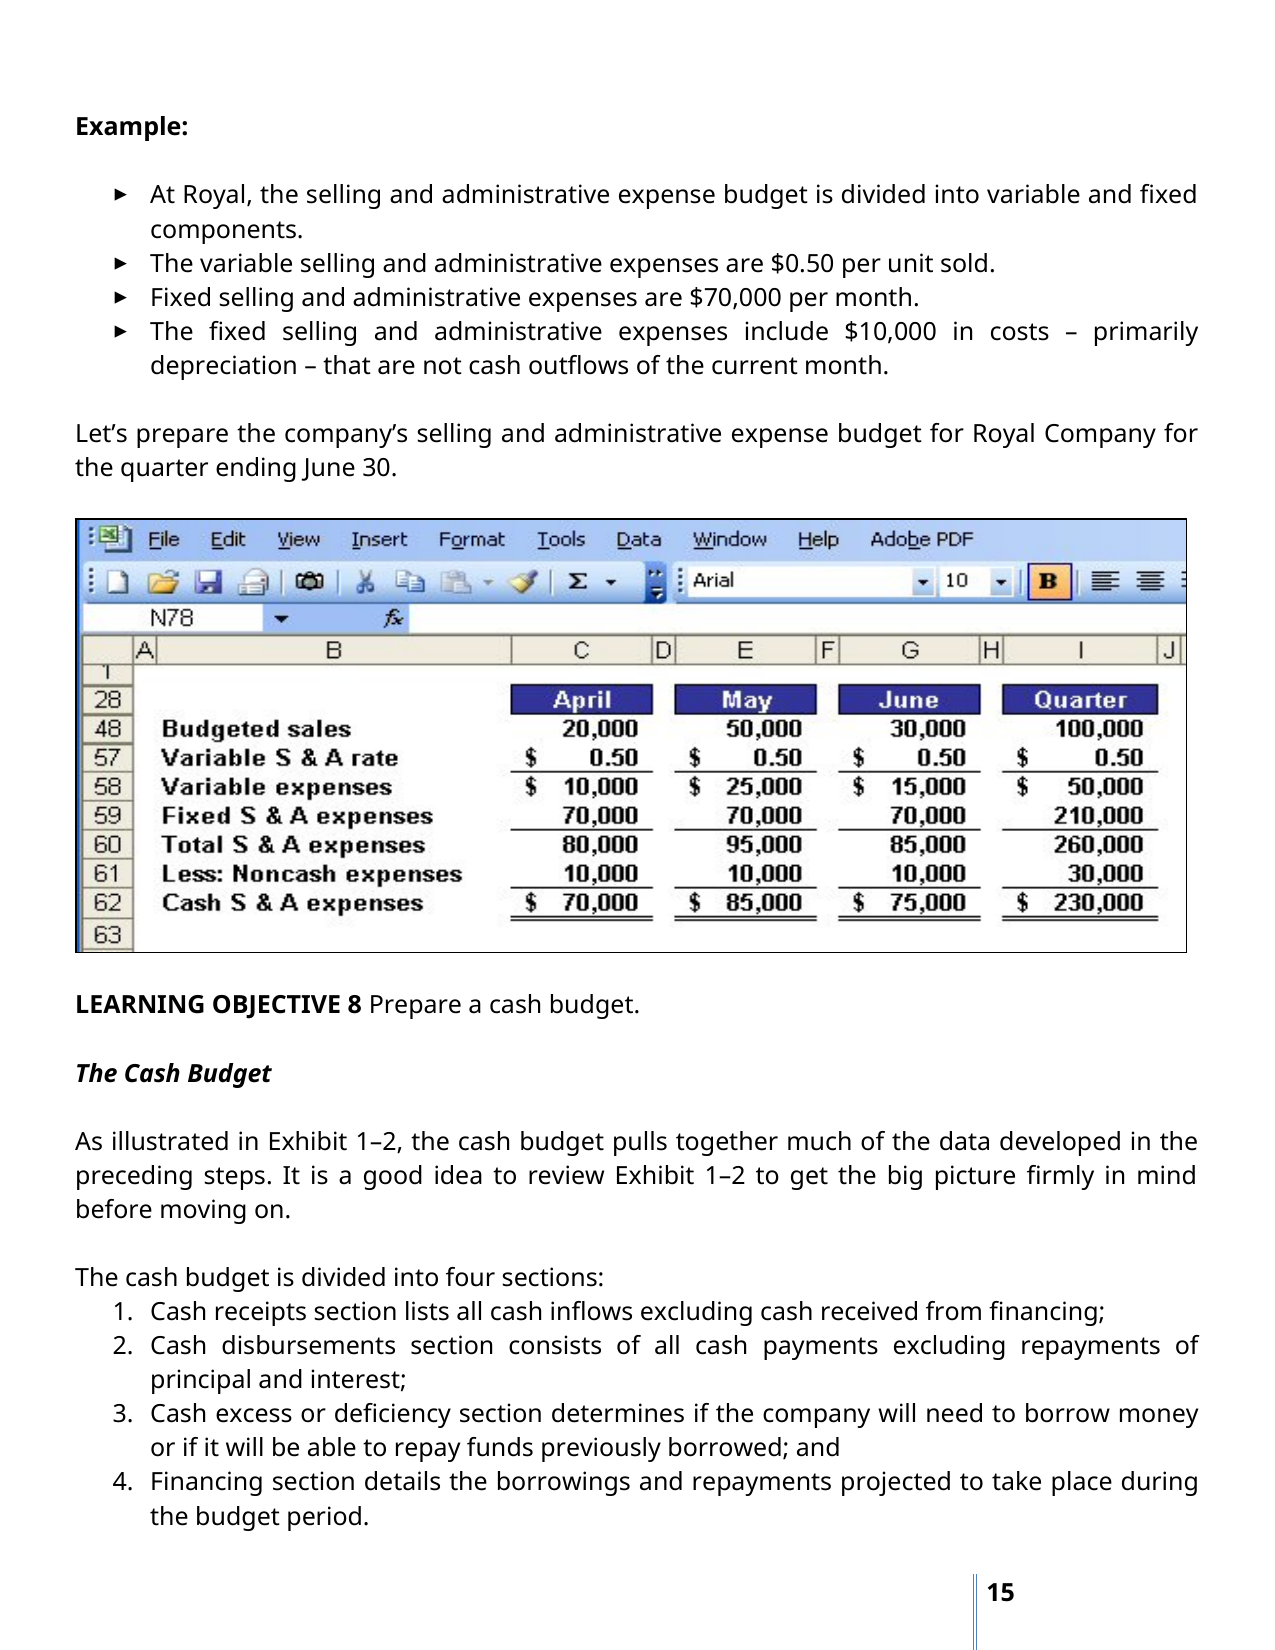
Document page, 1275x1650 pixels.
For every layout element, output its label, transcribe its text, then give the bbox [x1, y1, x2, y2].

list Cash receipts section lists all cash inflows excluding cash received from financing; [112, 1294, 1200, 1328]
picture [77, 520, 1186, 952]
list The fixed selling and administrative expenses include $10,000 in costs – primarily depreciation – that are not cash outflows of the current month. [112, 313, 1200, 382]
list The variable selling and administrative expenses are $0.50 per unit sold. [112, 245, 1200, 279]
text Let’s prepare the company’s selling and administrative expense budget for Royal Company for the quarter ending June 30. [75, 382, 1200, 484]
text Example: [75, 109, 1200, 143]
list Fixed selling and administrative expenses are $70,000 per month. [112, 279, 1200, 313]
text As illustrated in Exhibit 1–2, the cash budget pulls together much of the data developed in the preceding steps. It is a good idea to review Exhibit 1–2 to get the big picture firmly in mind before moving on. [75, 1123, 1200, 1226]
list Cash disbursements section consists of all cash payments excluding repayments of principal and interest; [112, 1328, 1200, 1396]
text The Cash Budget [75, 1055, 1200, 1089]
list At Royal, the selling and administrative expense budget is divided into variable and fixed components. [112, 177, 1200, 245]
list Financing section details the borrowings and repayments projected to take place during the budget period. [112, 1464, 1200, 1532]
text LEARNING OBJECTIVE 8 Prepare a cash budget. [75, 987, 1200, 1021]
text The cash budget is divided into four sections: [75, 1260, 1200, 1294]
list Cash excess or deficiency section determines if the company will need to borrow money or if it will be able to repay funds previously borrowed; and [112, 1396, 1200, 1464]
